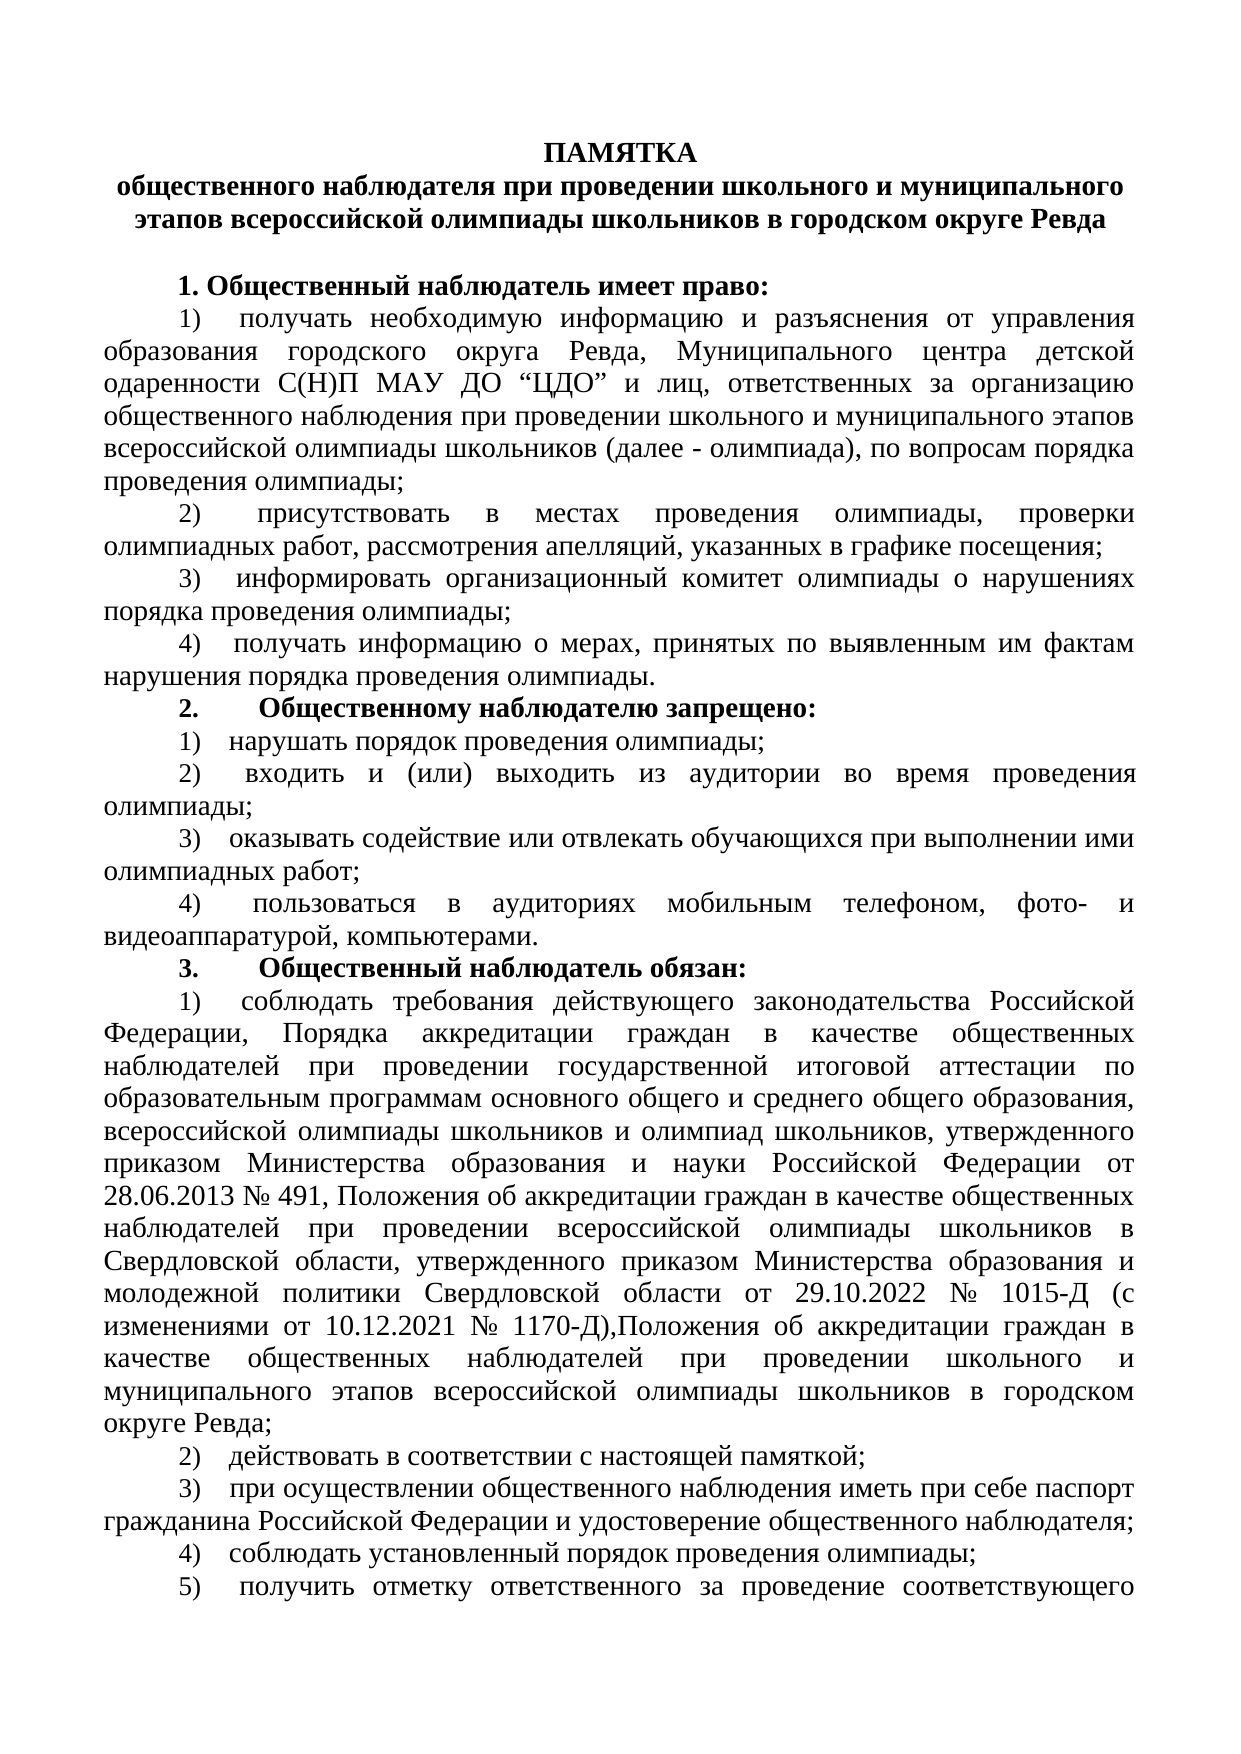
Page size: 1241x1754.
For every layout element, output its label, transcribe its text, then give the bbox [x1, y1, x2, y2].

list Общественный наблюдатель обязан: [103, 952, 1137, 984]
list присутствовать в местах проведения олимпиады, проверки олимпиадных работ, рассмотрения апелляций, указанных в графике посещения; [103, 497, 1135, 562]
list получать необходимую информацию и разъяснения от управления образования городского округа Ревда, Муниципального центра детской одаренности С(Н)П МАУ ДО “ЦДО” и лиц, ответственных за организацию общественного наблюдения при проведении школьного и муниципального этапов всероссийской олимпиады школьников (далее - олимпиада), по вопросам порядка проведения олимпиады; [103, 302, 1135, 497]
list получать информацию о мерах, принятых по выявленным им фактам нарушения порядка проведения олимпиады. [103, 627, 1135, 692]
list действовать в соответствии с настоящей памяткой; [103, 1439, 1137, 1472]
list соблюдать требования действующего законодательства Российской Федерации, Порядка аккредитации граждан в качестве общественных наблюдателей при проведении государственной итоговой аттестации по образовательным программам основного общего и среднего общего образования, всероссийской олимпиады школьников и олимпиад школьников, утвержденного приказом Министерства образования и науки Российской Федерации от 28.06.2013 № 491, Положения об аккредитации граждан в качестве общественных наблюдателей при проведении всероссийской олимпиады школьников в Свердловской области, утвержденного приказом Министерства образования и молодежной политики Свердловской области от 29.10.2022 № 1015-Д (с изменениями от 10.12.2021 № 1170-Д),Положения об аккредитации граждан в качестве общественных наблюдателей при проведении школьного и муниципального этапов всероссийской олимпиады школьников в городском округе Ревда; [103, 984, 1135, 1439]
list нарушать порядок проведения олимпиады; [103, 724, 1137, 757]
list информировать организационный комитет олимпиады о нарушениях порядка проведения олимпиады; [103, 562, 1135, 627]
text ПАМЯТКА [103, 136, 1137, 169]
list при осуществлении общественного наблюдения иметь при себе паспорт гражданина Российской Федерации и удостоверение общественного наблюдателя; [103, 1472, 1135, 1537]
list соблюдать установленный порядок проведения олимпиады; [103, 1537, 1137, 1569]
list входить и (или) выходить из аудитории во время проведения олимпиады; [103, 757, 1137, 822]
list Общественному наблюдателю запрещено: [103, 692, 1137, 724]
text общественного наблюдателя при проведении школьного и муниципального этапов всероссийской олимпиады школьников в городском округе Ревда [103, 169, 1137, 236]
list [103, 1569, 1135, 1602]
list оказывать содействие или отвлекать обучающихся при выполнении ими олимпиадных работ; [103, 822, 1135, 887]
list пользоваться в аудиториях мобильным телефоном, фото- и видеоаппаратурой, компьютерами. [103, 887, 1135, 952]
text 1. Общественный наблюдатель имеет право: [177, 268, 871, 302]
